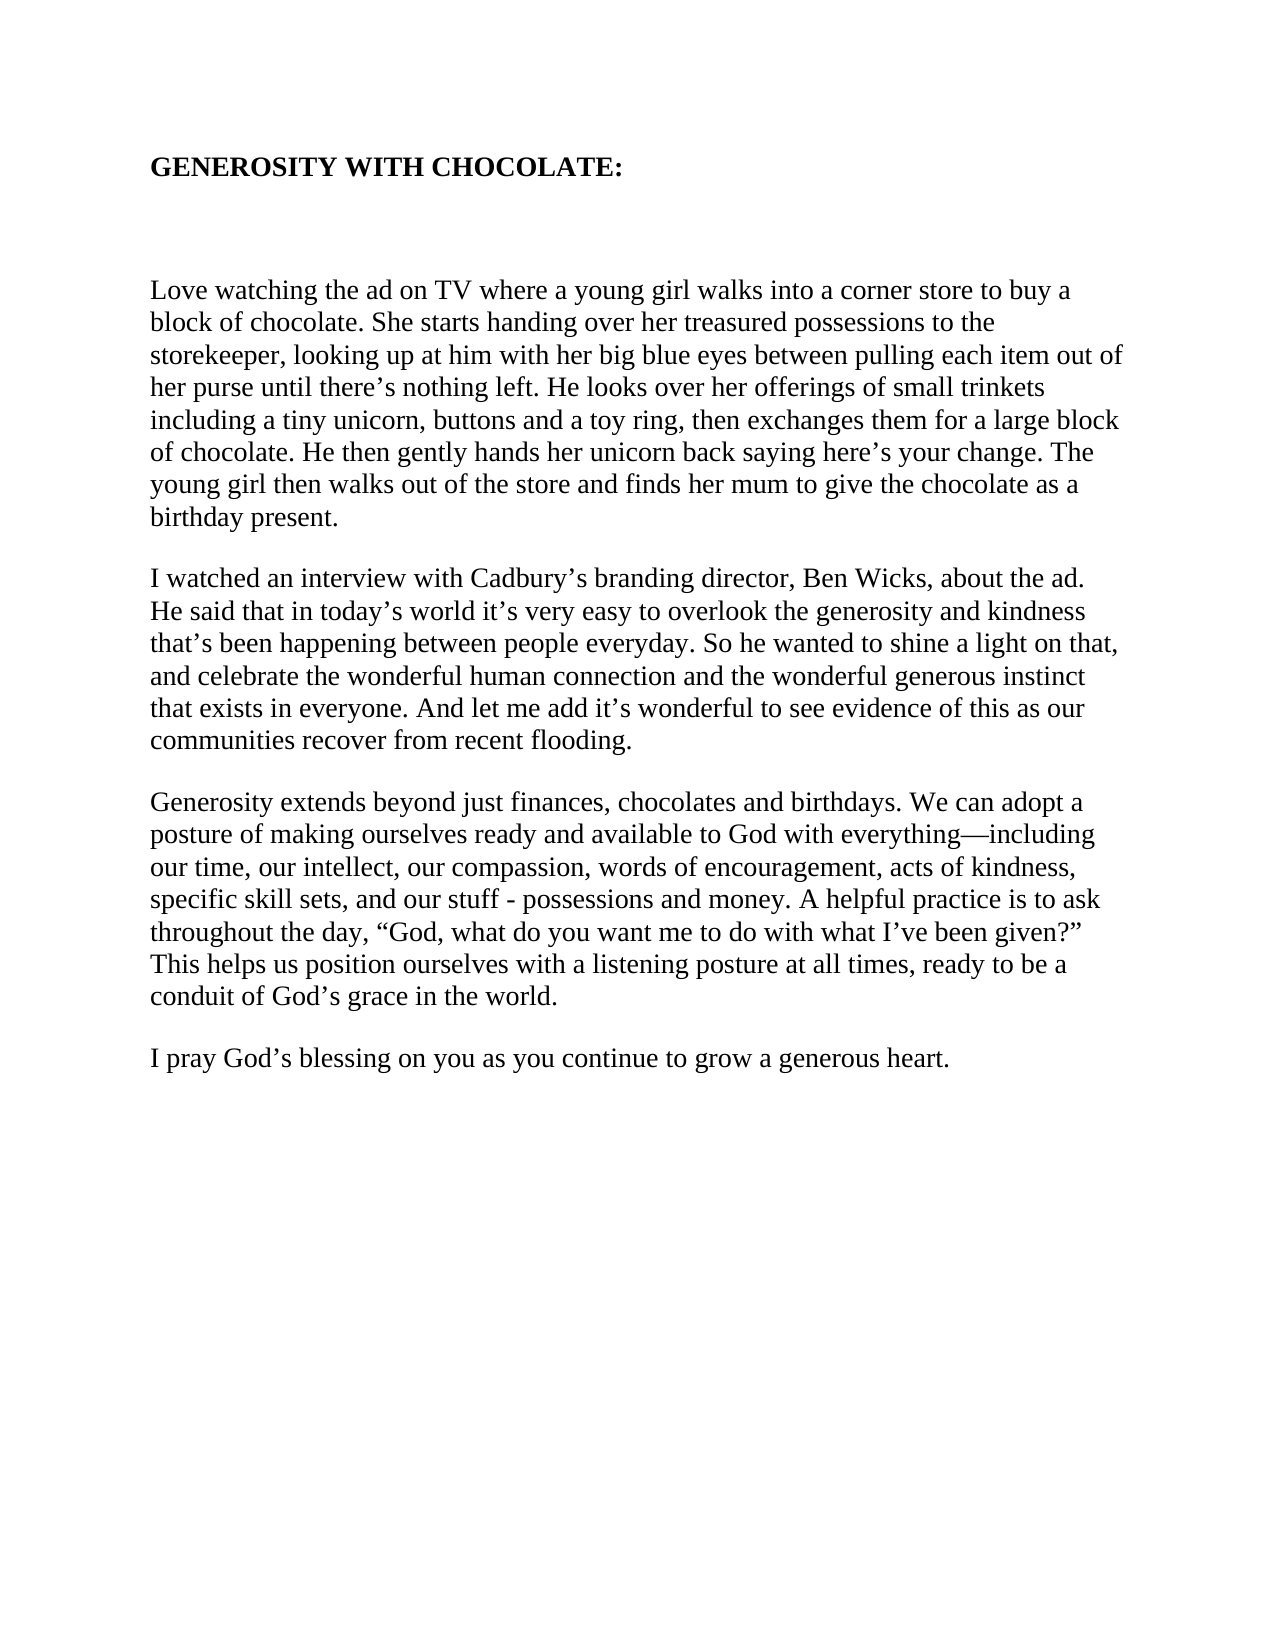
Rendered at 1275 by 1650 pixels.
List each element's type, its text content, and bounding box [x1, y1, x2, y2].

text Generosity extends beyond just finances, chocolates and birthdays. We can adopt a posture of making ourselves ready and available to God with everything—including our time, our intellect, our compassion, words of encouragement, acts of kindness, specific skill sets, and our stuff - possessions and money. A helpful practice is to ask throughout the day, “God, what do you want me to do with what I’ve been given?” This helps us position ourselves with a listening posture at all times, ready to be a conduit of God’s grace in the world. [150, 785, 1125, 1012]
text I pray God’s blessing on you as you continue to grow a generous heart. [150, 1041, 1125, 1073]
text GENEROSITY WITH CHOCOLATE: [150, 150, 1125, 182]
text I watched an interview with Cadbury’s branding director, Ben Wicks, about the ad. He said that in today’s world it’s very easy to overlook the generosity and kindness that’s been happening between people everyday. So he wanted to shine a light on that, and celebrate the wonderful human connection and the wonderful generous instinct that exists in everyone. And let me add it’s wonderful to see evidence of this as our communities recover from recent flooding. [150, 561, 1125, 756]
text Love watching the ad on TV where a young girl walks into a corner store to buy a block of chocolate. She starts handing over her treasured possessions to the storekeeper, looking up at him with her big blue eyes between pulling each item out of her purse until there’s nothing left. He looks over her offerings of small trinkets including a tiny unicorn, buttons and a toy ring, then exchanges them for a large block of chocolate. He then gently hands her unicorn back saying here’s your change. The young girl then walks out of the store and finds her mum to give the chocolate as a birthday present. [150, 273, 1125, 532]
